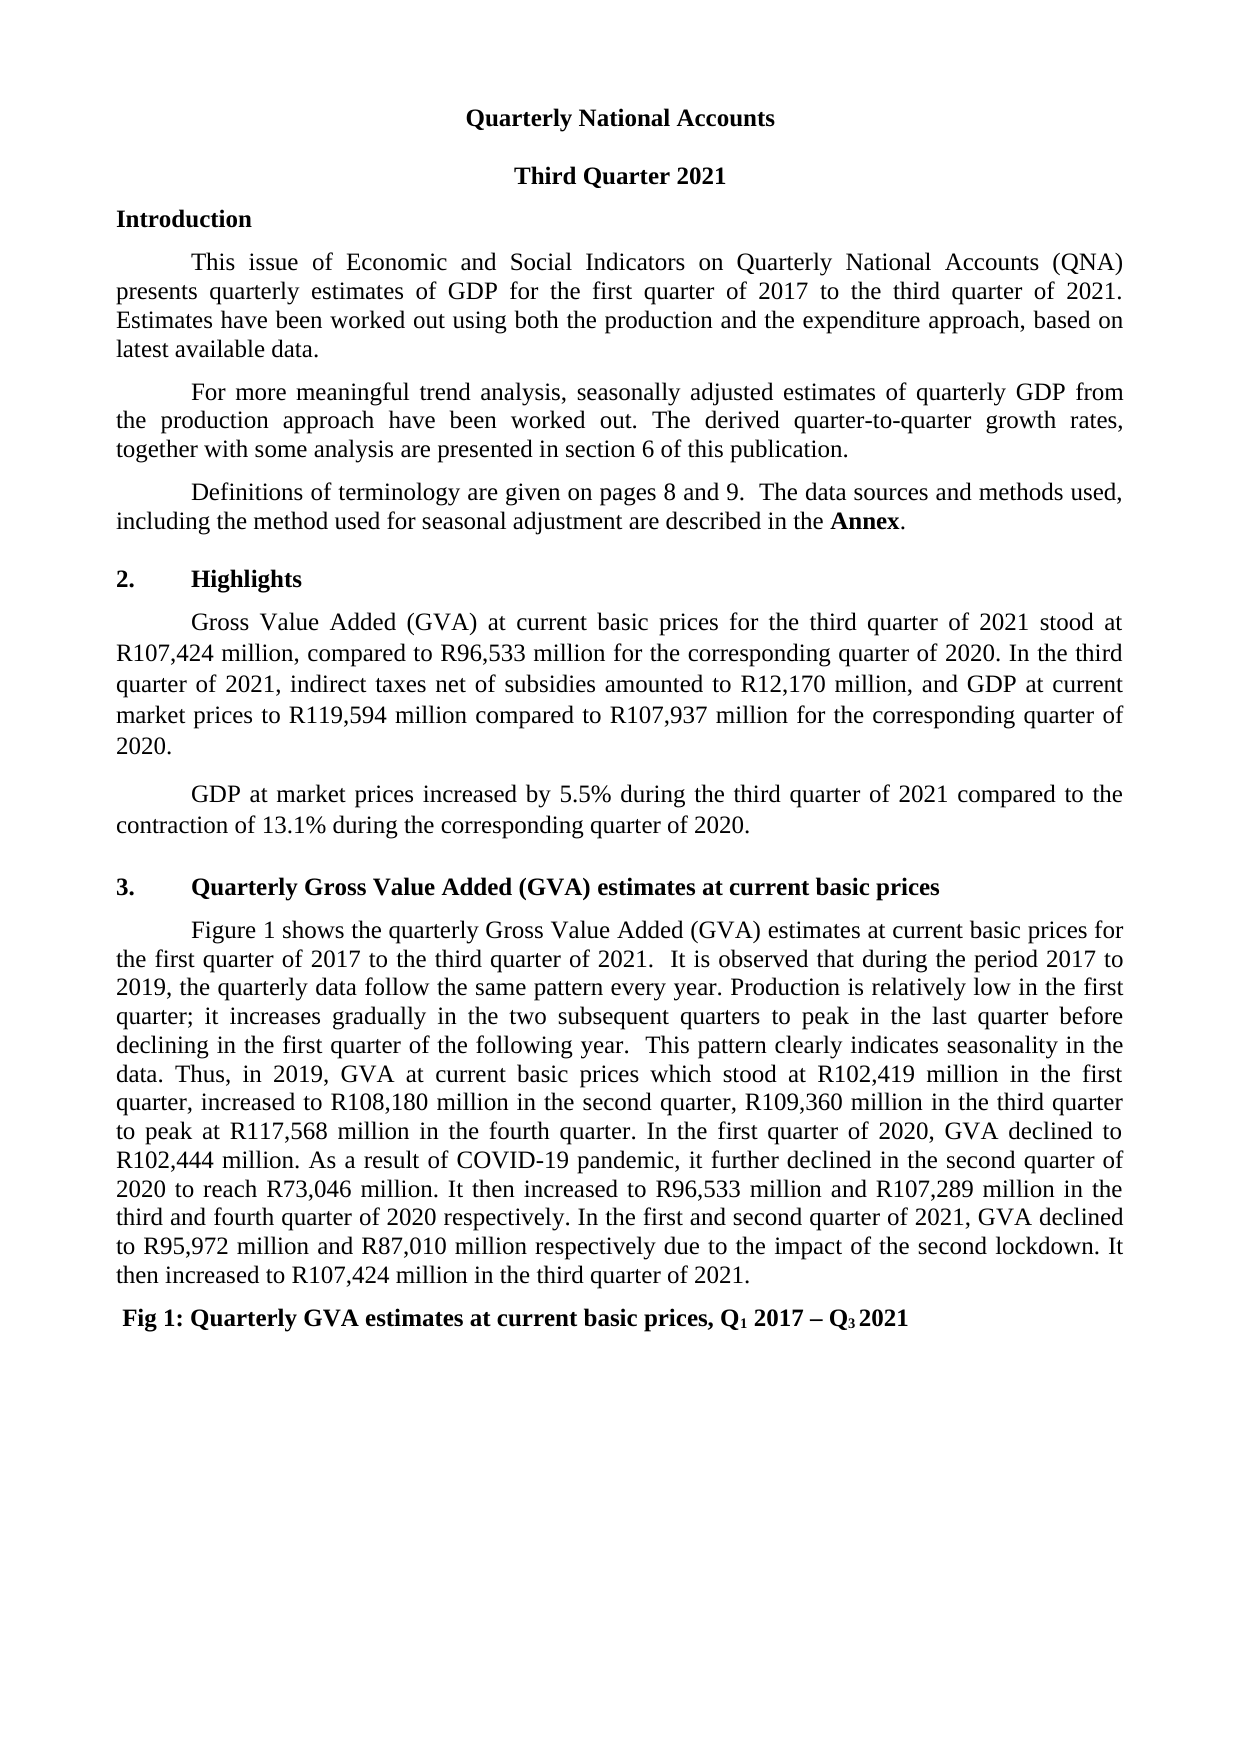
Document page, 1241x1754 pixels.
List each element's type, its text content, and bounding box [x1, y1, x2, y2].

text 2. Highlights [116, 564, 1124, 592]
text Third Quarter 2021 [116, 161, 1124, 190]
text This issue of Economic and Social Indicators on Quarterly National Accounts (QNA) presents quarterly estimates of GDP for the first quarter of 2017 to the third quarter of 2021. Estimates have been worked out using both the production and the expenditure approach, based on latest available data. [116, 247, 1124, 362]
text Gross Value Added (GVA) at current basic prices for the third quarter of 2021 stood at R107,424 million, compared to R96,533 million for the corresponding quarter of 2020. In the third quarter of 2021, indirect taxes net of subsidies amounted to R12,170 million, and GDP at current market prices to R119,594 million compared to R107,937 million for the corresponding quarter of 2020. [116, 607, 1124, 760]
text GDP at market prices increased by 5.5% during the third quarter of 2021 compared to the contraction of 13.1% during the corresponding quarter of 2020. [116, 779, 1124, 838]
text Definitions of terminology are given on pages 8 and 9. The data sources and methods used, including the method used for seasonal adjustment are described in the Annex. [116, 477, 1124, 535]
text For more meaningful trend analysis, seasonally adjusted estimates of quarterly GDP from the production approach have been worked out. The derived quarter-to-quarter growth rates, together with some analysis are presented in section 6 of this publication. [116, 377, 1124, 463]
text Fig 1: Quarterly GVA estimates at current basic prices, Q1 2017 – Q3 2021 [116, 1303, 1124, 1332]
text Figure 1 shows the quarterly Gross Value Added (GVA) estimates at current basic prices for the first quarter of 2017 to the third quarter of 2021. It is observed that during the period 2017 to 2019, the quarterly data follow the same pattern every year. Production is relatively low in the first quarter; it increases gradually in the two subsequent quarters to peak in the last quarter before declining in the first quarter of the following year. This pattern clearly indicates seasonality in the data. Thus, in 2019, GVA at current basic prices which stood at R102,419 million in the first quarter, increased to R108,180 million in the second quarter, R109,360 million in the third quarter to peak at R117,568 million in the fourth quarter. In the first quarter of 2020, GVA declined to R102,444 million. As a result of COVID-19 pandemic, it further declined in the second quarter of 2020 to reach R73,046 million. It then increased to R96,533 million and R107,289 million in the third and fourth quarter of 2020 respectively. In the first and second quarter of 2021, GVA declined to R95,972 million and R87,010 million respectively due to the impact of the second lockdown. It then increased to R107,424 million in the third quarter of 2021. [116, 915, 1124, 1289]
text Introduction [116, 204, 1124, 233]
text Quarterly National Accounts [116, 103, 1124, 132]
text 3. Quarterly Gross Value Added (GVA) estimates at current basic prices [116, 872, 1124, 901]
